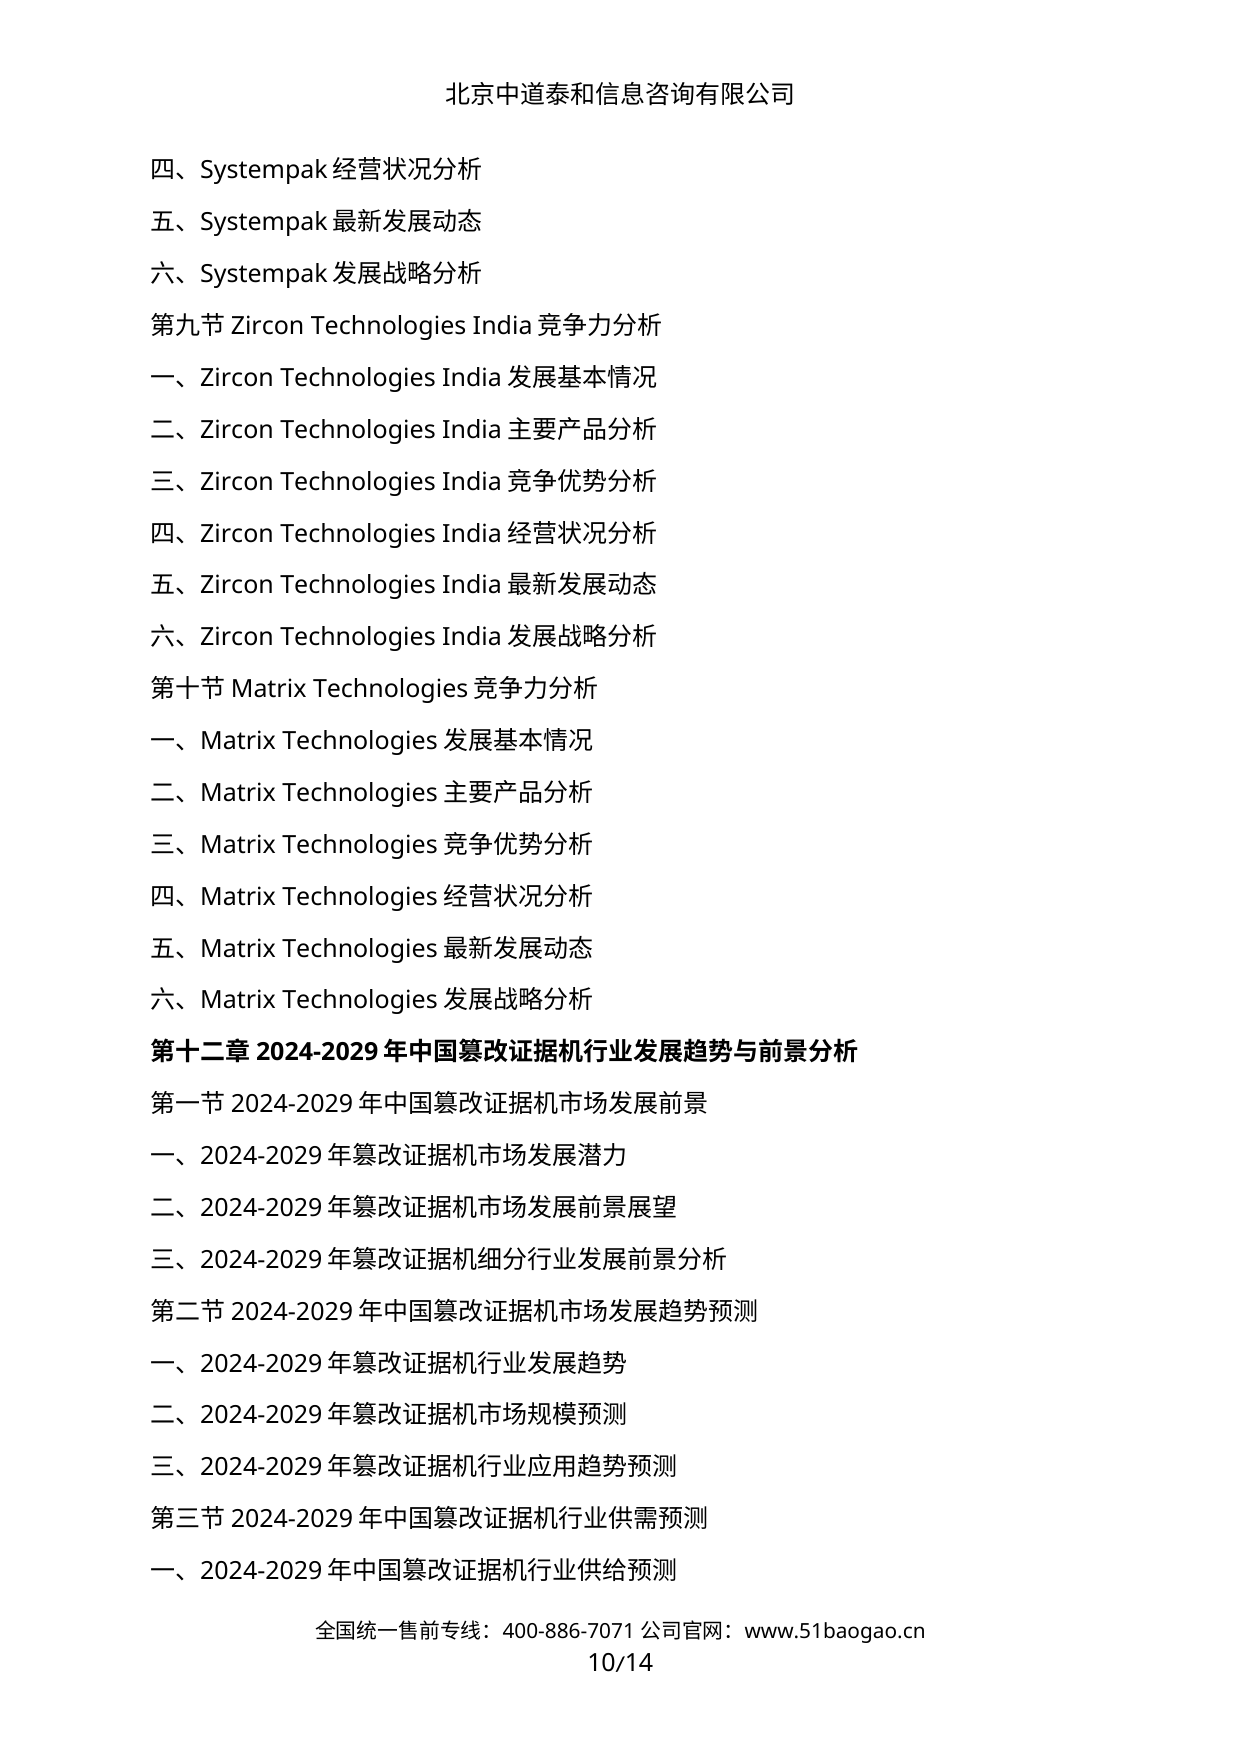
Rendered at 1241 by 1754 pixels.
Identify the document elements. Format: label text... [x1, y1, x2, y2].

text 二、Zircon Technologies India主要产品分析 [150, 409, 1090, 446]
text 二、2024-2029年篡改证据机市场规模预测 [150, 1395, 1090, 1431]
text 第三节 2024-2029年中国篡改证据机行业供需预测 [150, 1499, 1090, 1535]
text 第九节 Zircon Technologies India竞争力分析 [150, 306, 1090, 342]
text 第一节 2024-2029年中国篡改证据机市场发展前景 [150, 1084, 1090, 1120]
text 六、Matrix Technologies发展战略分析 [150, 980, 1090, 1016]
text 第十二章 2024-2029年中国篡改证据机行业发展趋势与前景分析 [150, 1032, 1090, 1068]
text 四、Zircon Technologies India经营状况分析 [150, 513, 1090, 549]
text 二、Matrix Technologies主要产品分析 [150, 772, 1090, 809]
text 二、2024-2029年篡改证据机市场发展前景展望 [150, 1187, 1090, 1224]
text 三、Matrix Technologies竞争优势分析 [150, 824, 1090, 861]
text 一、2024-2029年篡改证据机市场发展潜力 [150, 1136, 1090, 1172]
text 五、Systempak最新发展动态 [150, 202, 1090, 238]
text 三、2024-2029年篡改证据机行业应用趋势预测 [150, 1447, 1090, 1483]
text 三、2024-2029年篡改证据机细分行业发展前景分析 [150, 1239, 1090, 1276]
text 三、Zircon Technologies India竞争优势分析 [150, 461, 1090, 497]
text 六、Zircon Technologies India发展战略分析 [150, 617, 1090, 653]
text 一、Zircon Technologies India发展基本情况 [150, 357, 1090, 394]
text 第二节 2024-2029年中国篡改证据机市场发展趋势预测 [150, 1291, 1090, 1327]
text 一、Matrix Technologies发展基本情况 [150, 721, 1090, 757]
text 六、Systempak发展战略分析 [150, 254, 1090, 290]
text 一、2024-2029年中国篡改证据机行业供给预测 [150, 1551, 1090, 1587]
text 四、Systempak经营状况分析 [150, 150, 1090, 186]
text 一、2024-2029年篡改证据机行业发展趋势 [150, 1343, 1090, 1379]
text 四、Matrix Technologies经营状况分析 [150, 876, 1090, 912]
text 五、Zircon Technologies India最新发展动态 [150, 565, 1090, 601]
text 五、Matrix Technologies最新发展动态 [150, 928, 1090, 964]
text 第十节 Matrix Technologies竞争力分析 [150, 669, 1090, 705]
